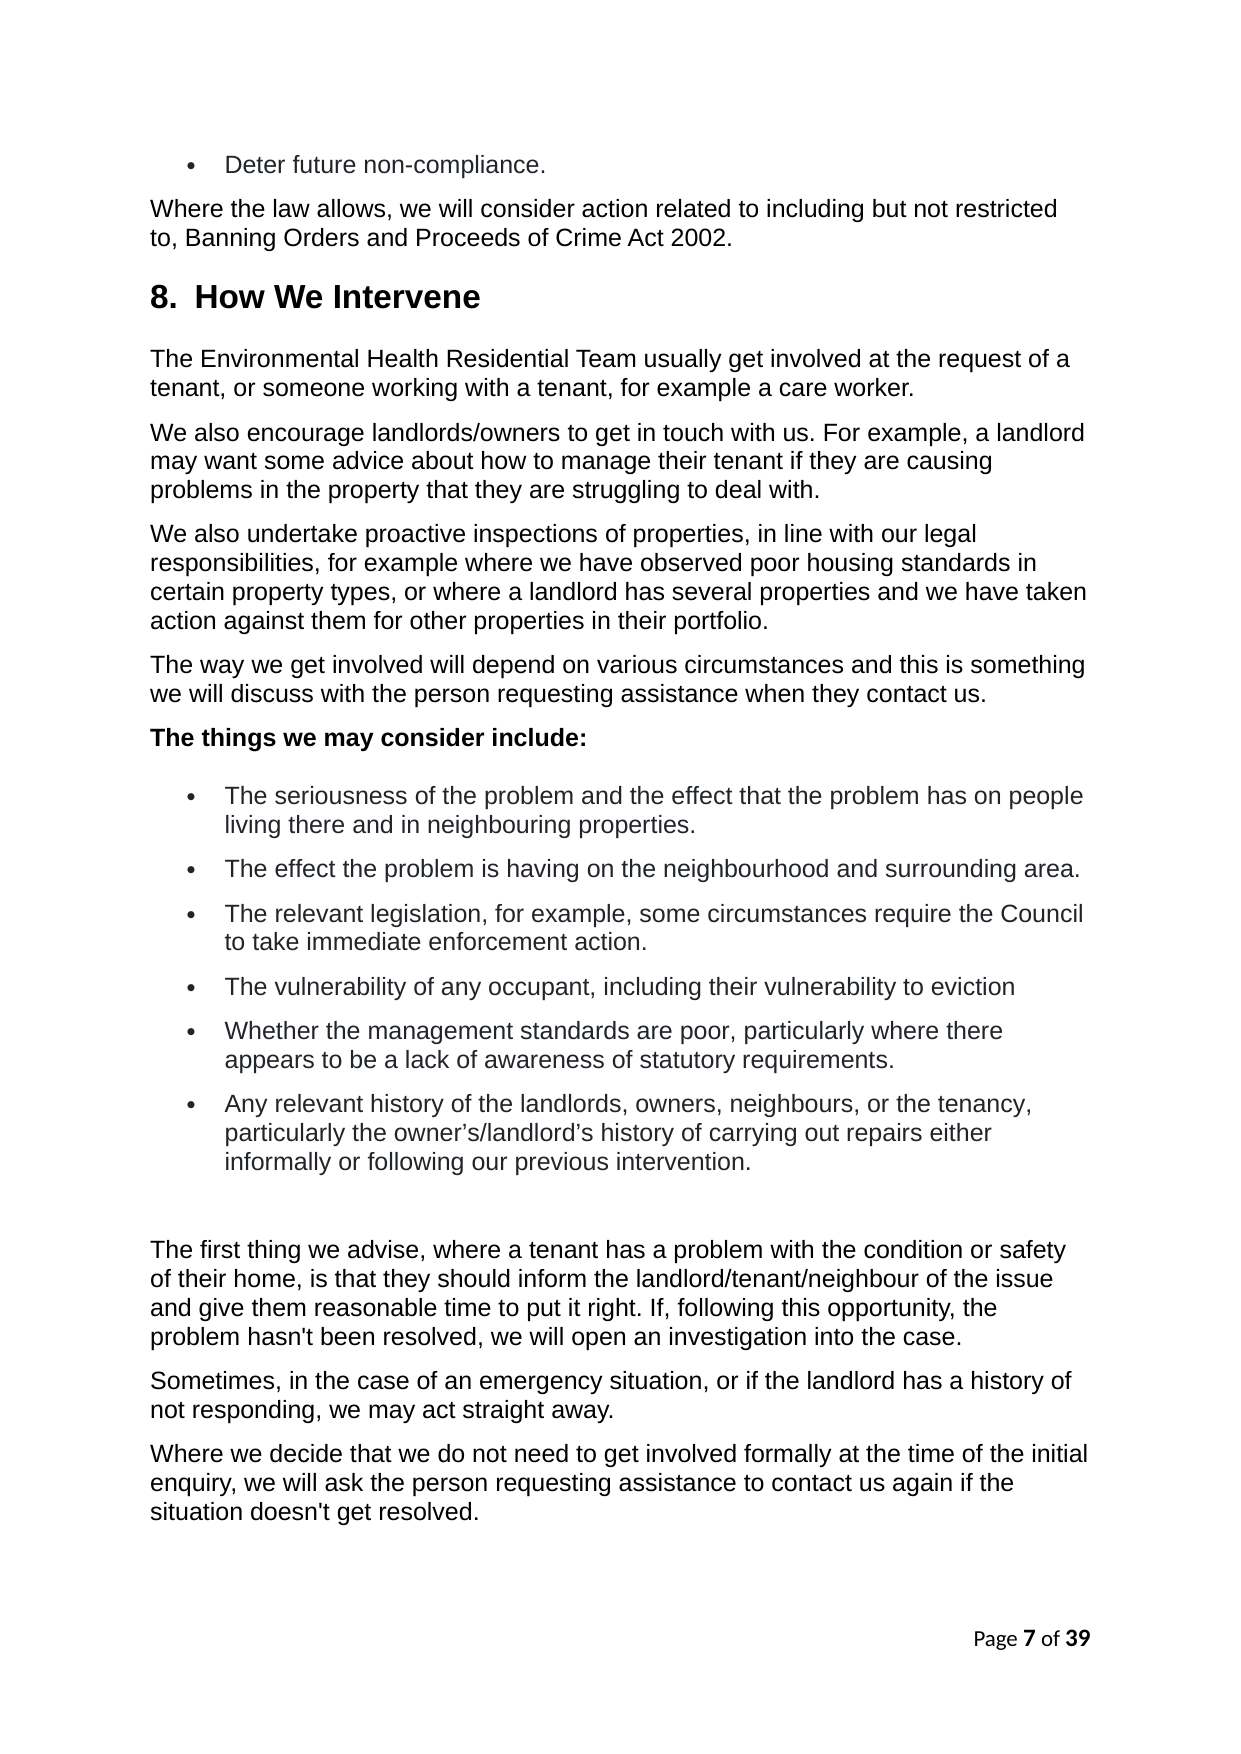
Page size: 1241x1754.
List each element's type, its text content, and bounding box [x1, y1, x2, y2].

list The seriousness of the problem and the effect that the problem has on people living there and in neighbouring properties. [187, 781, 1090, 839]
list The relevant legislation, for example, some circumstances require the Council to take immediate enforcement action. [187, 899, 1090, 956]
text Sometimes, in the case of an emergency situation, or if the landlord has a history of not responding, we may act straight away. [150, 1366, 1090, 1424]
list The vulnerability of any occupant, including their vulnerability to eviction [187, 972, 1090, 1001]
text The first thing we advise, where a tenant has a problem with the condition or safety of their home, is that they should inform the landlord/tenant/neighbour of the issue and give them reasonable time to put it right. If, following this opportunity, the problem hasn't been resolved, we will open an investigation into the case. [150, 1236, 1090, 1351]
text The Environmental Health Residential Team usually get involved at the request of a tenant, or someone working with a tenant, for example a care worker. [150, 344, 1090, 402]
text We also undertake proactive inspections of properties, in line with our legal responsibilities, for example where we have observed poor housing standards in certain property types, or where a landlord has several properties and we have taken action against them for other properties in their portfolio. [150, 519, 1090, 634]
text We also encourage landlords/owners to get in touch with us. For example, a landlord may want some advice about how to manage their tenant if they are causing problems in the property that they are struggling to deal with. [150, 418, 1090, 504]
list How We Intervene [150, 277, 1090, 315]
text Where the law allows, we will consider action related to including but not restricted to, Banning Orders and Proceeds of Crime Act 2002. [150, 194, 1090, 252]
list Any relevant history of the landlords, owners, neighbours, or the tenancy, particularly the owner’s/landlord’s history of carrying out repairs either informally or following our previous intervention. [187, 1089, 1090, 1176]
list Deter future non-compliance. [187, 150, 1090, 179]
list Whether the management standards are poor, particularly where there appears to be a lack of awareness of statutory requirements. [187, 1016, 1090, 1074]
text Where we decide that we do not need to get involved formally at the time of the initial enquiry, we will ask the person requesting assistance to contact us again if the situation doesn't get resolved. [150, 1439, 1090, 1526]
text The way we get involved will depend on various circumstances and this is something we will discuss with the person requesting assistance when they contact us. [150, 650, 1090, 708]
list The effect the problem is having on the neighbourhood and surrounding area. [187, 854, 1090, 883]
text The things we may consider include: [150, 723, 1090, 752]
